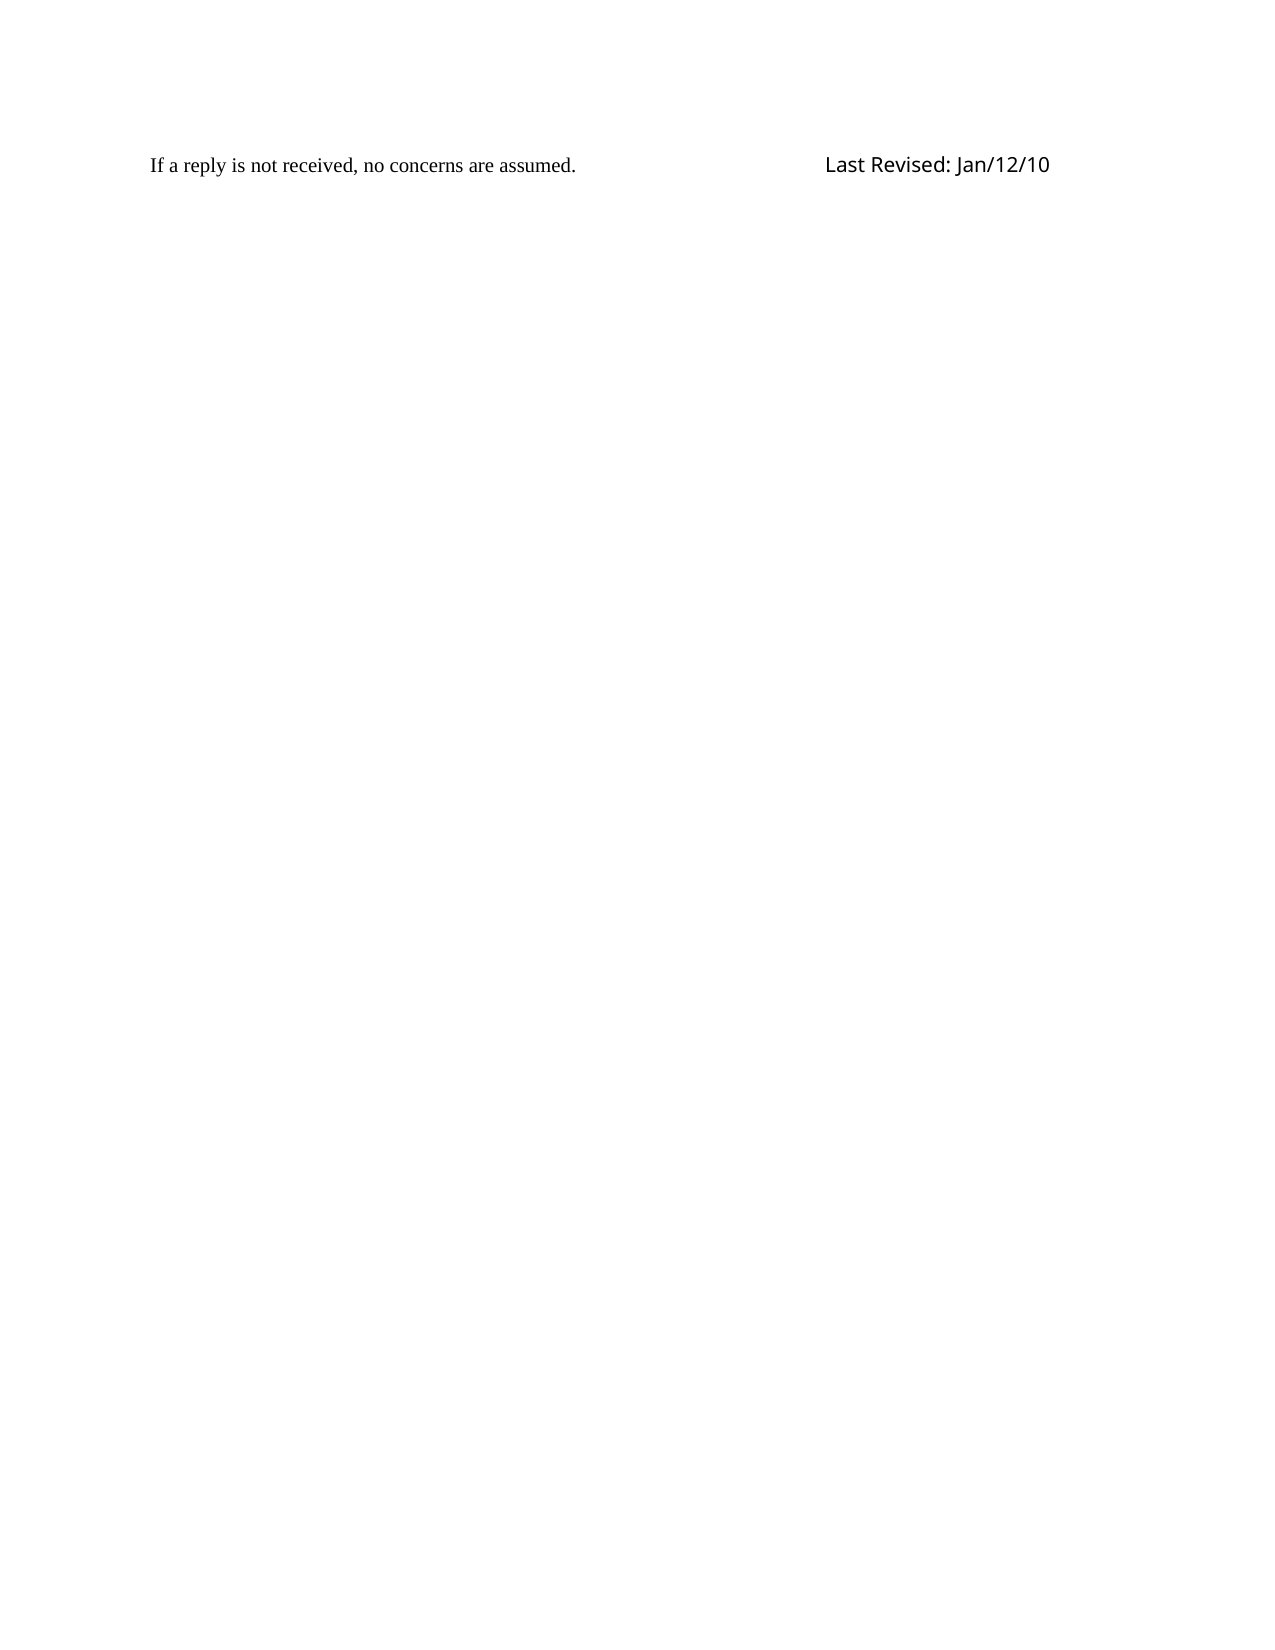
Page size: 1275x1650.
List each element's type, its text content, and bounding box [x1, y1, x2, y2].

text If a reply is not received, no concerns are assumed. Last Revised: Jan/12/10 [150, 150, 1125, 178]
